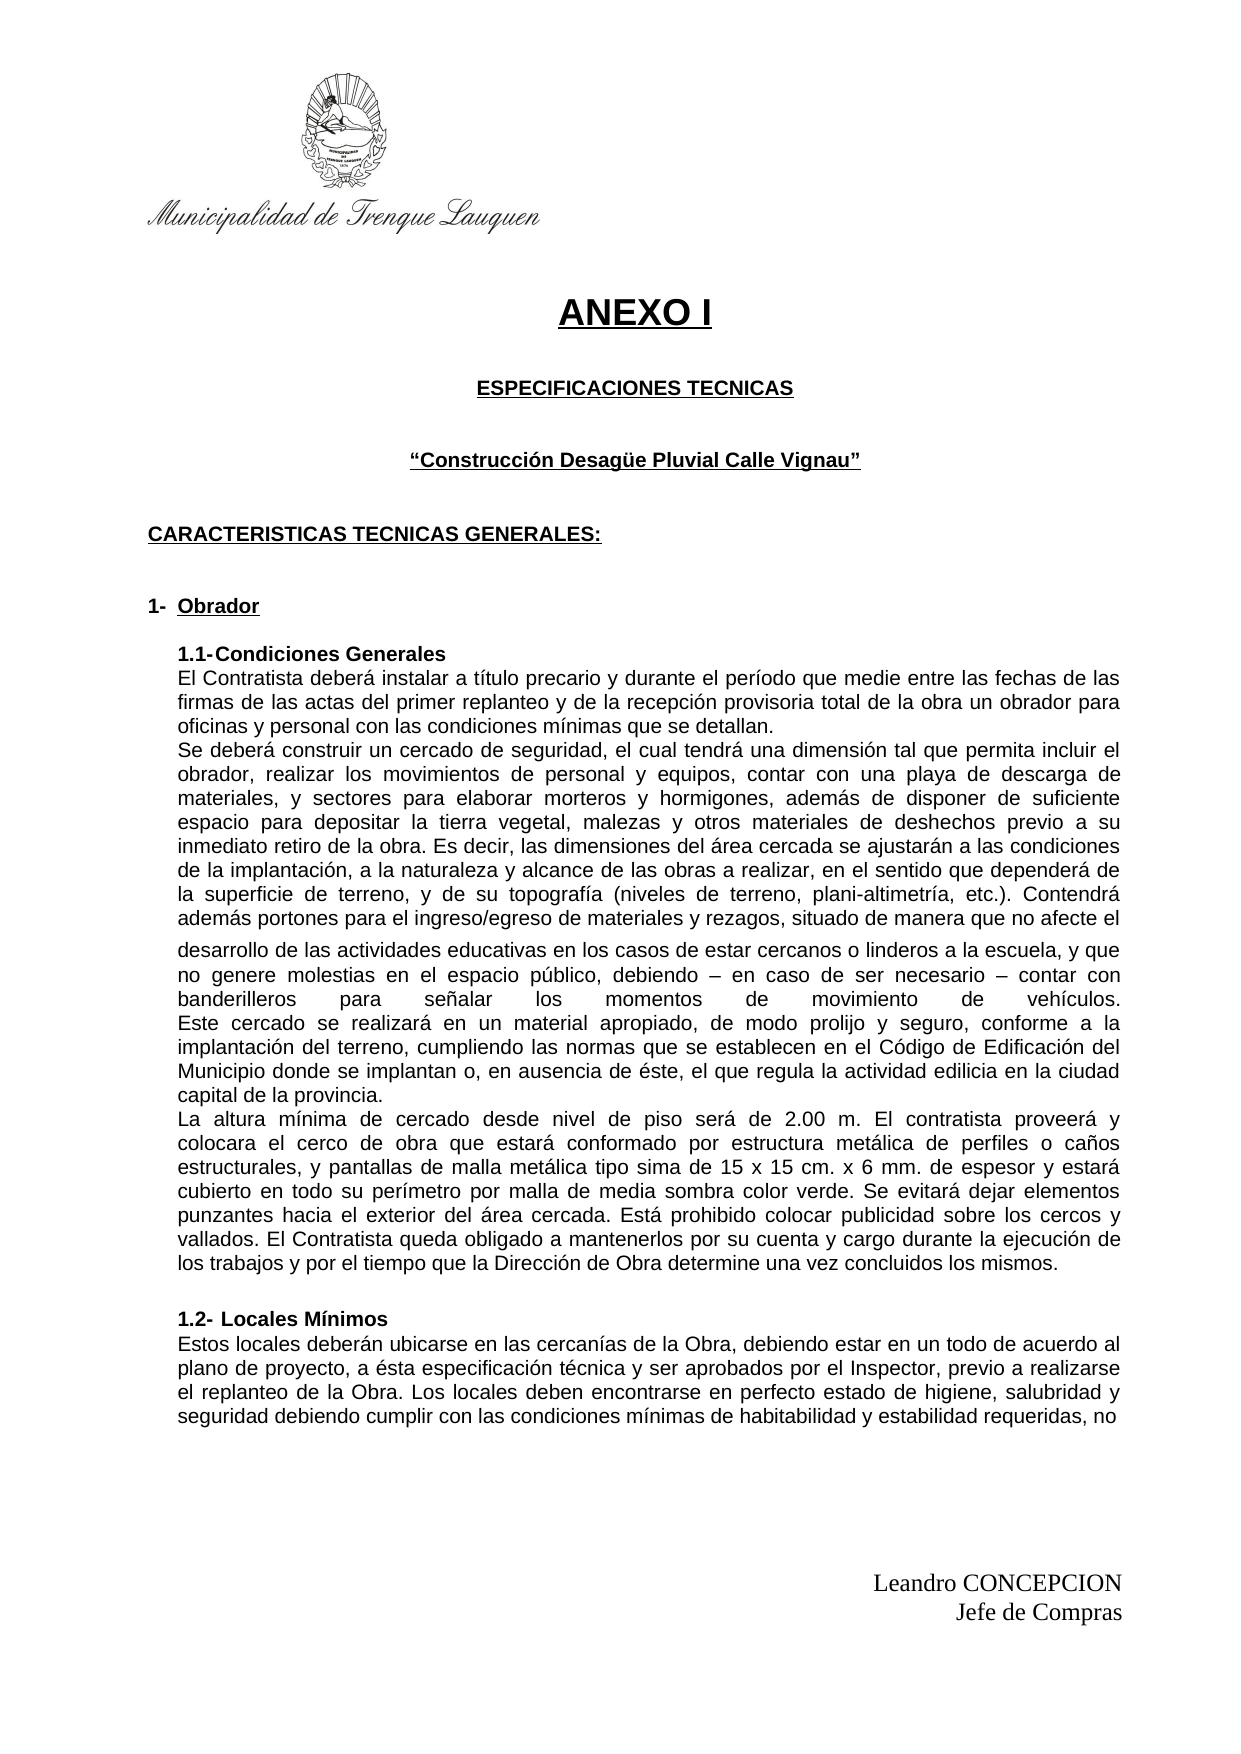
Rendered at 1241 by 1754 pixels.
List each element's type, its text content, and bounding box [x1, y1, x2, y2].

text ANEXO I [148, 290, 1122, 333]
text La altura mínima de cercado desde nivel de piso será de 2.00 m. El contratista proveerá y colocara el cerco de obra que estará conformado por estructura metálica de perfiles o caños estructurales, y pantallas de malla metálica tipo sima de 15 x 15 cm. x 6 mm. de espesor y estará cubierto en todo su perímetro por malla de media sombra color verde. Se evitará dejar elementos punzantes hacia el exterior del área cercada. Está prohibido colocar publicidad sobre los cercos y vallados. El Contratista queda obligado a mantenerlos por su cuenta y cargo durante la ejecución de los trabajos y por el tiempo que la Dirección de Obra determine una vez concluidos los mismos. [177, 1107, 1122, 1274]
text Se deberá construir un cercado de seguridad, el cual tendrá una dimensión tal que permita incluir el obrador, realizar los movimientos de personal y equipos, contar con una playa de descarga de materiales, y sectores para elaborar morteros y hormigones, además de disponer de suficiente espacio para depositar la tierra vegetal, malezas y otros materiales de deshechos previo a su inmediato retiro de la obra. Es decir, las dimensiones del área cercada se ajustarán a las condiciones de la implantación, a la naturaleza y alcance de las obras a realizar, en el sentido que dependerá de la superficie de terreno, y de su topografía (niveles de terreno, plani-altimetría, etc.). Contendrá además portones para el ingreso/egreso de materiales y rezagos, situado de manera que no afecte el desarrollo de las actividades educativas en los casos de estar cercanos o linderos a la escuela, y que no genere molestias en el espacio público, debiendo – en caso de ser necesario – contar con banderilleros para señalar los momentos de movimiento de vehículos. Este cercado se realizará en un material apropiado, de modo prolijo y seguro, conforme a la implantación del terreno, cumpliendo las normas que se establecen en el Código de Edificación del Municipio donde se implantan o, en ausencia de éste, el que regula la actividad edilicia en la ciudad capital de la provincia. [177, 738, 1122, 1107]
list Condiciones Generales [177, 642, 1122, 666]
list Obrador [148, 594, 1122, 618]
picture [147, 73, 540, 234]
list Locales Mínimos [177, 1298, 1122, 1332]
text El Contratista deberá instalar a título precario y durante el período que medie entre las fechas de las firmas de las actas del primer replanteo y de la recepción provisoria total de la obra un obrador para oficinas y personal con las condiciones mínimas que se detallan. [177, 666, 1122, 738]
text Estos locales deberán ubicarse en las cercanías de la Obra, debiendo estar en un todo de acuerdo al plano de proyecto, a ésta especificación técnica y ser aprobados por el Inspector, previo a realizarse el replanteo de la Obra. Los locales deben encontrarse en perfecto estado de higiene, salubridad y seguridad debiendo cumplir con las condiciones mínimas de habitabilidad y estabilidad requeridas, no [177, 1332, 1122, 1428]
text “Construcción Desagüe Pluvial Calle Vignau” [148, 448, 1122, 472]
text CARACTERISTICAS TECNICAS GENERALES: [148, 522, 1122, 546]
text ESPECIFICACIONES TECNICAS [148, 376, 1122, 400]
